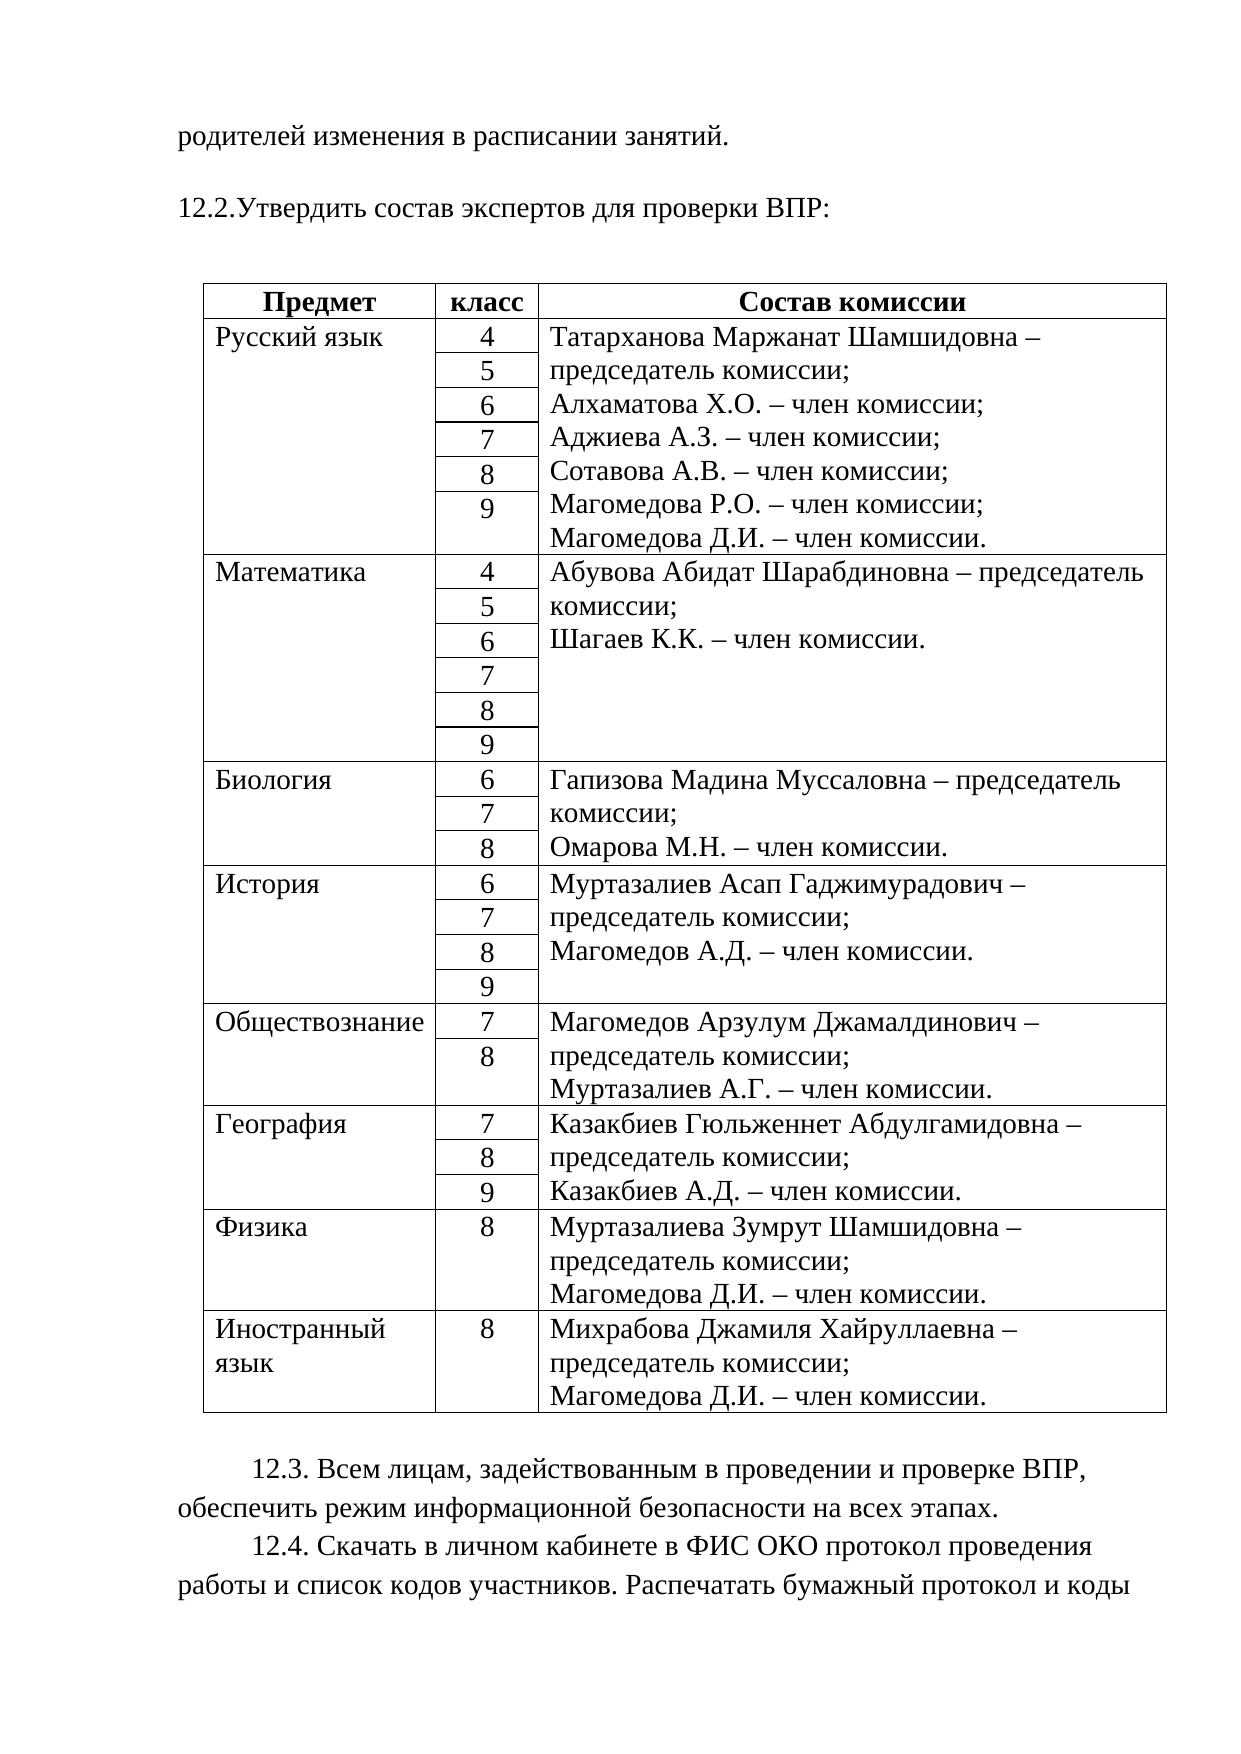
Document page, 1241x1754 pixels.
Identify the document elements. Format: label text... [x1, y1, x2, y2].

table_cell Михрабова Джамиля Хайруллаевна – председатель комиссии; Магомедова Д.И. – член комиссии. [539, 1311, 1166, 1412]
table_cell Казакбиев Гюльженнет Абдулгамидовна – председатель комиссии; Казакбиев А.Д. – член комиссии. [539, 1106, 1166, 1208]
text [177, 118, 1152, 152]
table_cell 4 [436, 555, 538, 588]
table_cell 8 [436, 457, 538, 491]
table_cell 6 [436, 762, 538, 796]
table_cell 8 [436, 1039, 538, 1105]
text 12.3. Всем лицам, задействованным в проведении и проверке ВПР, обеспечить режим информационной безопасности на всех этапах. [177, 1451, 1152, 1523]
table_cell 8 [436, 935, 538, 968]
text 12.2.Утвердить состав экспертов для проверки ВПР: [177, 190, 1152, 224]
table_cell История [204, 866, 435, 1003]
table_header Состав комиссии [539, 284, 1166, 318]
table_cell География [204, 1106, 435, 1208]
table_cell Муртазалиева Зумрут Шамшидовна – председатель комиссии; Магомедова Д.И. – член комиссии. [539, 1210, 1166, 1310]
table_cell 4 [436, 319, 538, 352]
table_cell 5 [436, 353, 538, 387]
table_cell Математика [204, 555, 435, 761]
table_cell 8 [436, 693, 538, 726]
table_cell 7 [436, 1106, 538, 1139]
table_cell 6 [436, 624, 538, 657]
table_cell Магомедов Арзулум Джамалдинович – председатель комиссии; Муртазалиев А.Г. – член комиссии. [539, 1004, 1166, 1105]
table_cell Биология [204, 762, 435, 865]
table_cell 5 [436, 589, 538, 623]
table_cell 9 [436, 728, 538, 761]
table_cell 7 [436, 423, 538, 456]
table_cell Русский язык [204, 319, 435, 553]
table_cell 8 [436, 1140, 538, 1174]
table_cell Татарханова Маржанат Шамшидовна – председатель комиссии; Алхаматова Х.О. – член комиссии; Аджиева А.З. – член комиссии; Сотавова А.В. – член комиссии; Магомедова Р.О. – член комиссии; Магомедова Д.И. – член комиссии. [539, 319, 1166, 553]
table_header класс [436, 284, 538, 318]
table_cell 6 [436, 866, 538, 899]
table_cell 8 [436, 1311, 538, 1412]
table_cell 9 [436, 1175, 538, 1208]
table_cell 6 [436, 388, 538, 421]
table_cell Физика [204, 1210, 435, 1310]
table_cell 7 [436, 900, 538, 934]
table_cell Иностранный язык [204, 1311, 435, 1412]
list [177, 1528, 1152, 1601]
table_cell Муртазалиев Асап Гаджимурадович – председатель комиссии; Магомедов А.Д. – член комиссии. [539, 866, 1166, 1003]
table_cell 8 [436, 1210, 538, 1310]
table_cell 9 [436, 492, 538, 553]
table_cell Обществознание [204, 1004, 435, 1105]
table_cell Абувова Абидат Шарабдиновна – председатель комиссии; Шагаев К.К. – член комиссии. [539, 555, 1166, 761]
table_cell 7 [436, 658, 538, 692]
table_cell 9 [436, 970, 538, 1003]
table_header Предмет [204, 284, 435, 318]
table_cell 7 [436, 797, 538, 830]
table_cell Гапизова Мадина Муссаловна – председатель комиссии; Омарова М.Н. – член комиссии. [539, 762, 1166, 865]
table_cell 8 [436, 831, 538, 865]
table_cell 7 [436, 1004, 538, 1038]
